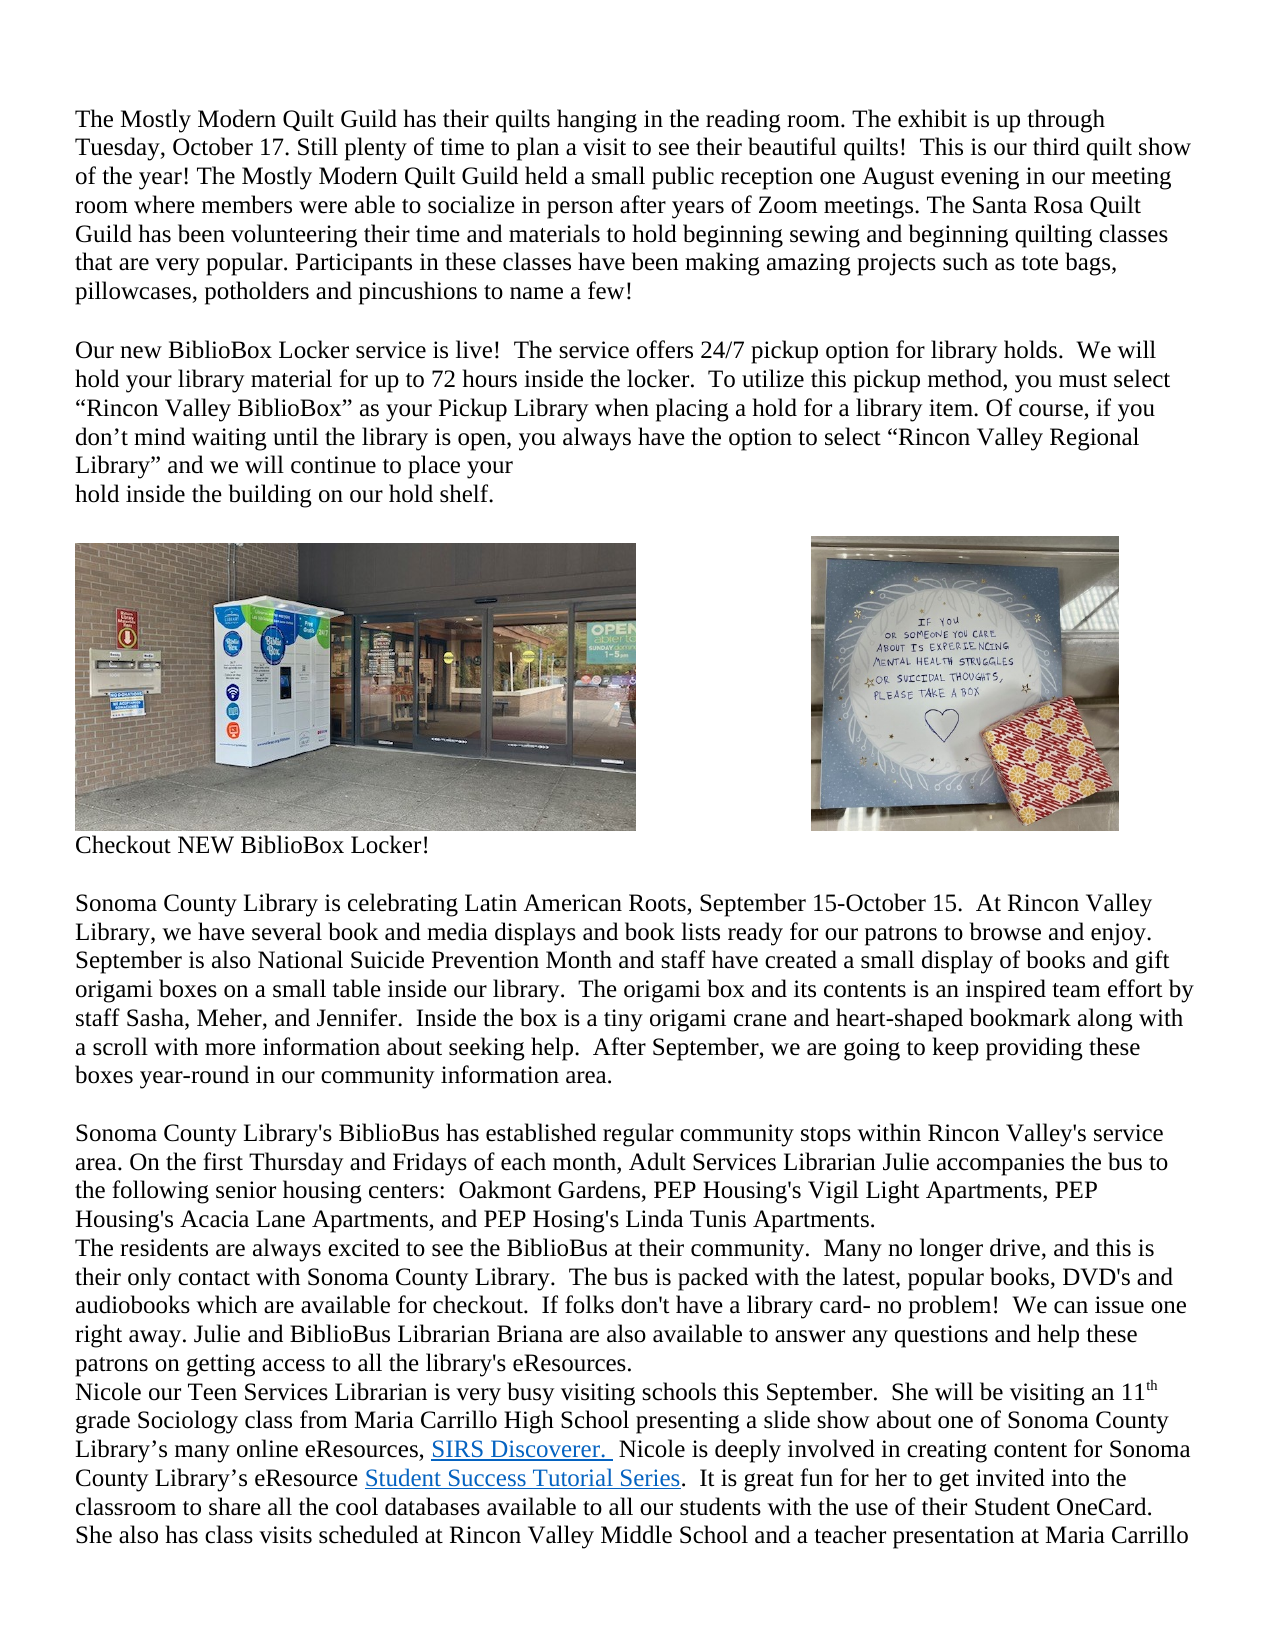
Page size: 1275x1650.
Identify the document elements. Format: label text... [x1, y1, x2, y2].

text The residents are always excited to see the BiblioBus at their community. Many no longer drive, and this is their only contact with Sonoma County Library. The bus is packed with the latest, popular books, DVD's and audiobooks which are available for checkout. If folks don't have a library card- no problem! We can issue one right away. Julie and BiblioBus Librarian Briana are also available to answer any questions and help these patrons on getting access to all the library's eResources. [75, 1353, 1200, 1497]
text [75, 75, 1200, 138]
text Sonoma County Library is celebrating Latin American Roots, September 15-October 15. At Rincon Valley Library, we have several book and media displays and book lists ready for our patrons to browse and enjoy. September is also National Suicide Prevention Month and staff have created a small display of books and gift origami boxes on a small table inside our library. The origami box and its contents is an inspired team effort by staff Sasha, Meher, and Jennifer. Inside the box is a tiny origami crane and heart-shaped bookmark along with a scroll with more information about seeking help. After September, we are going to keep providing these boxes year-round in our community information area. [75, 1008, 1200, 1210]
text hold inside the building on our hold shelf. [75, 599, 1200, 628]
text Sonoma County Library's BiblioBus has established regular community stops within Rincon Valley's service area. On the first Thursday and Fridays of each month, Adult Services Librarian Julie accompanies the bus to the following senior housing centers: Oakmont Gardens, PEP Housing's Vigil Light Apartments, PEP Housing's Acacia Lane Apartments, and PEP Hosing's Linda Tunis Apartments. [75, 1238, 1200, 1353]
picture [75, 663, 636, 951]
picture [811, 657, 1119, 951]
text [75, 1497, 1200, 1555]
text It is heartening and true validation to feel how much our community, young and older, needs, and appreciates us! [75, 138, 1200, 195]
text The Mostly Modern Quilt Guild has their quilts hanging in the reading room. The exhibit is up through Tuesday, October 17. Still plenty of time to plan a visit to see their beautiful quilts! This is our third quilt show of the year! The Mostly Modern Quilt Guild held a small public reception one August evening in our meeting room where members were able to socialize in person after years of Zoom meetings. The Santa Rosa Quilt Guild has been volunteering their time and materials to hold beginning sewing and beginning quilting classes that are very popular. Participants in these classes have been making amazing projects such as tote bags, pillowcases, potholders and pincushions to name a few! [75, 224, 1200, 425]
text Checkout NEW BiblioBox Locker! [75, 951, 1200, 980]
text Our new BiblioBox Locker service is live! The service offers 24/7 pickup option for library holds. We will hold your library material for up to 72 hours inside the locker. To utilize this pickup method, you must select “Rincon Valley BiblioBox” as your Pickup Library when placing a hold for a library item. Of course, if you don’t mind waiting until the library is open, you always have the option to select “Rincon Valley Regional Library” and we will continue to place your [75, 456, 1200, 599]
